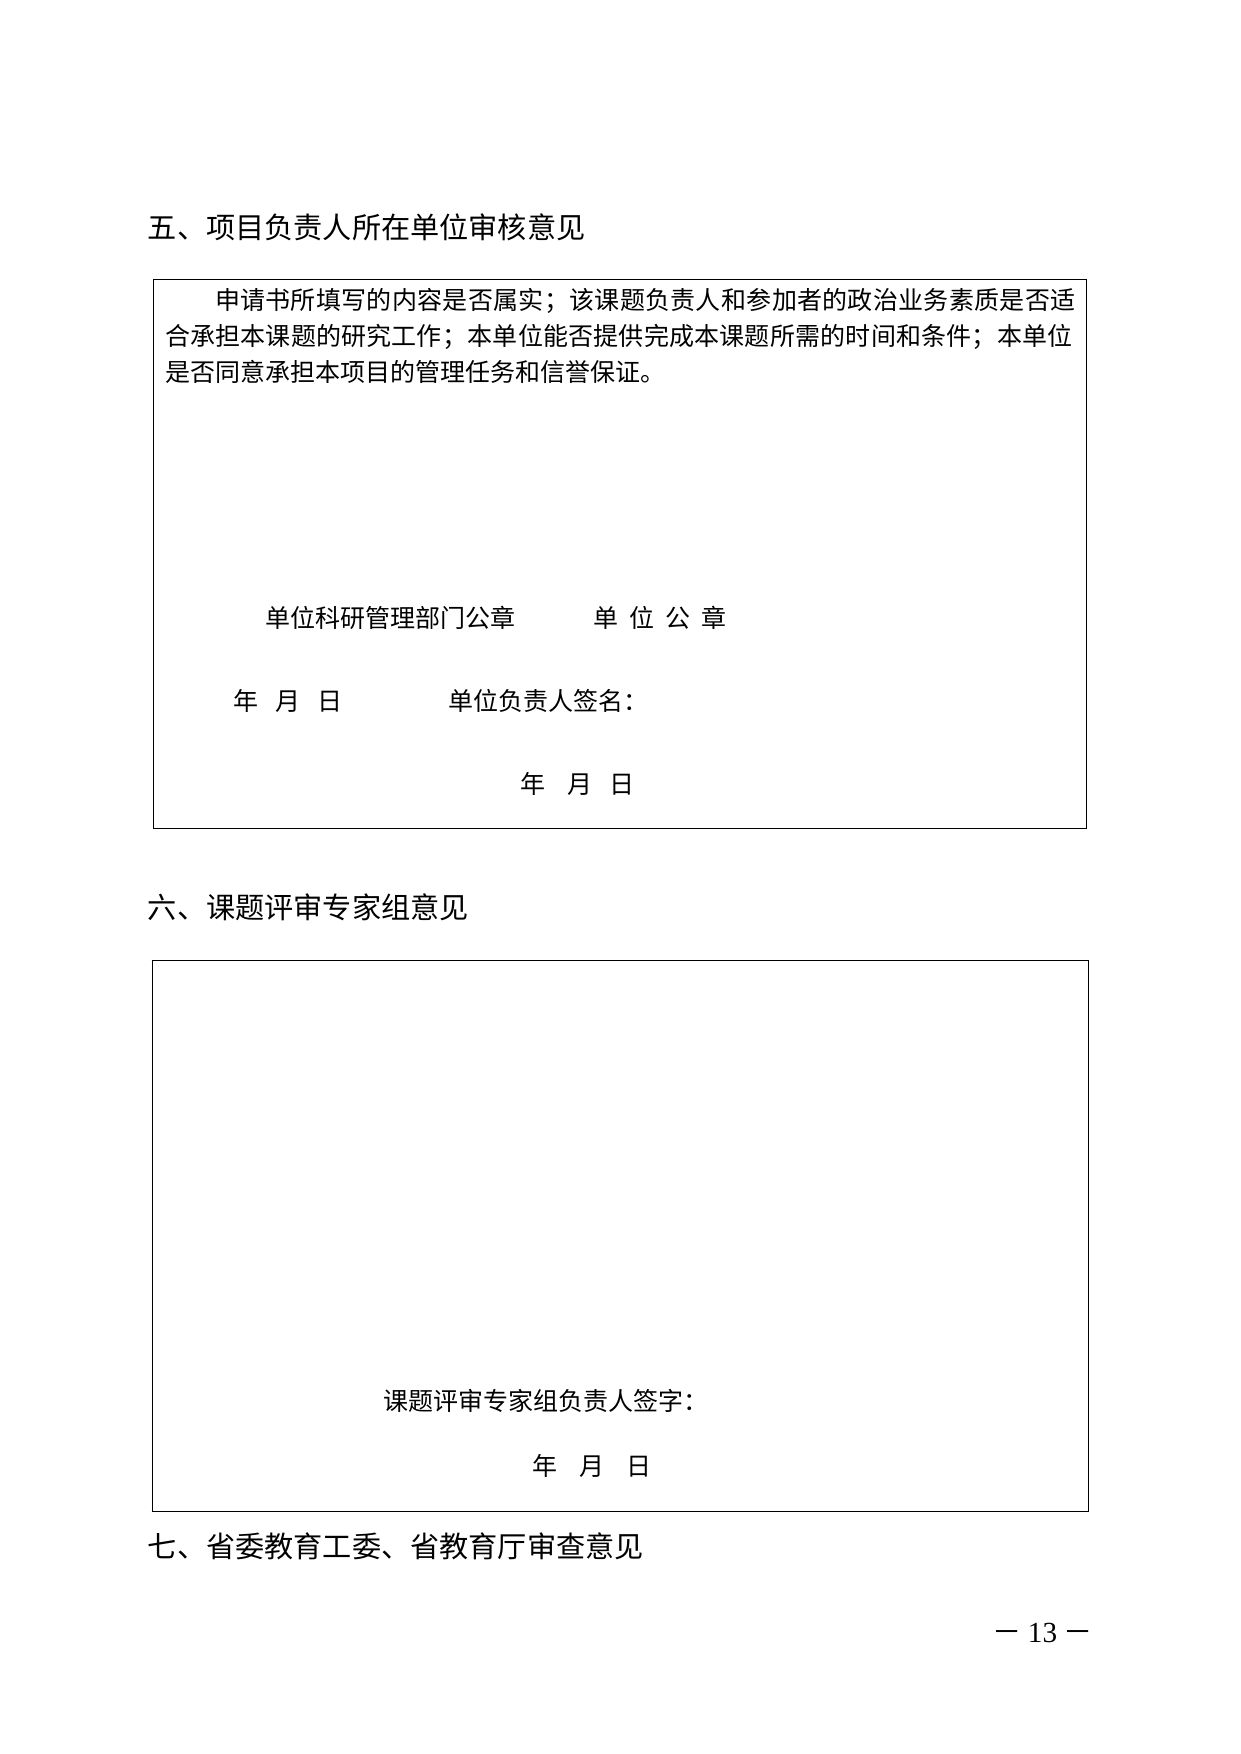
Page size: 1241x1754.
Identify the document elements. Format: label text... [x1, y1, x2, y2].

table_header 课题评审专家组负责人签字： 年 月 日 [153, 961, 1088, 1511]
table_header 申请书所填写的内容是否属实；该课题负责人和参加者的政治业务素质是否适合承担本课题的研究工作；本单位能否提供完成本课题所需的时间和条件；本单位是否同意承担本项目的管理任务和信誉保证。 单位科研管理部门公章 单 位 公 章 年 月 日 单位负责人签名： 年 月 日 [154, 280, 1086, 828]
text 六、课题评审专家组意见 [148, 874, 1092, 939]
text 五、项目负责人所在单位审核意见 [148, 193, 1092, 258]
text 七、省委教育工委、省教育厅审查意见 [148, 1512, 1092, 1577]
